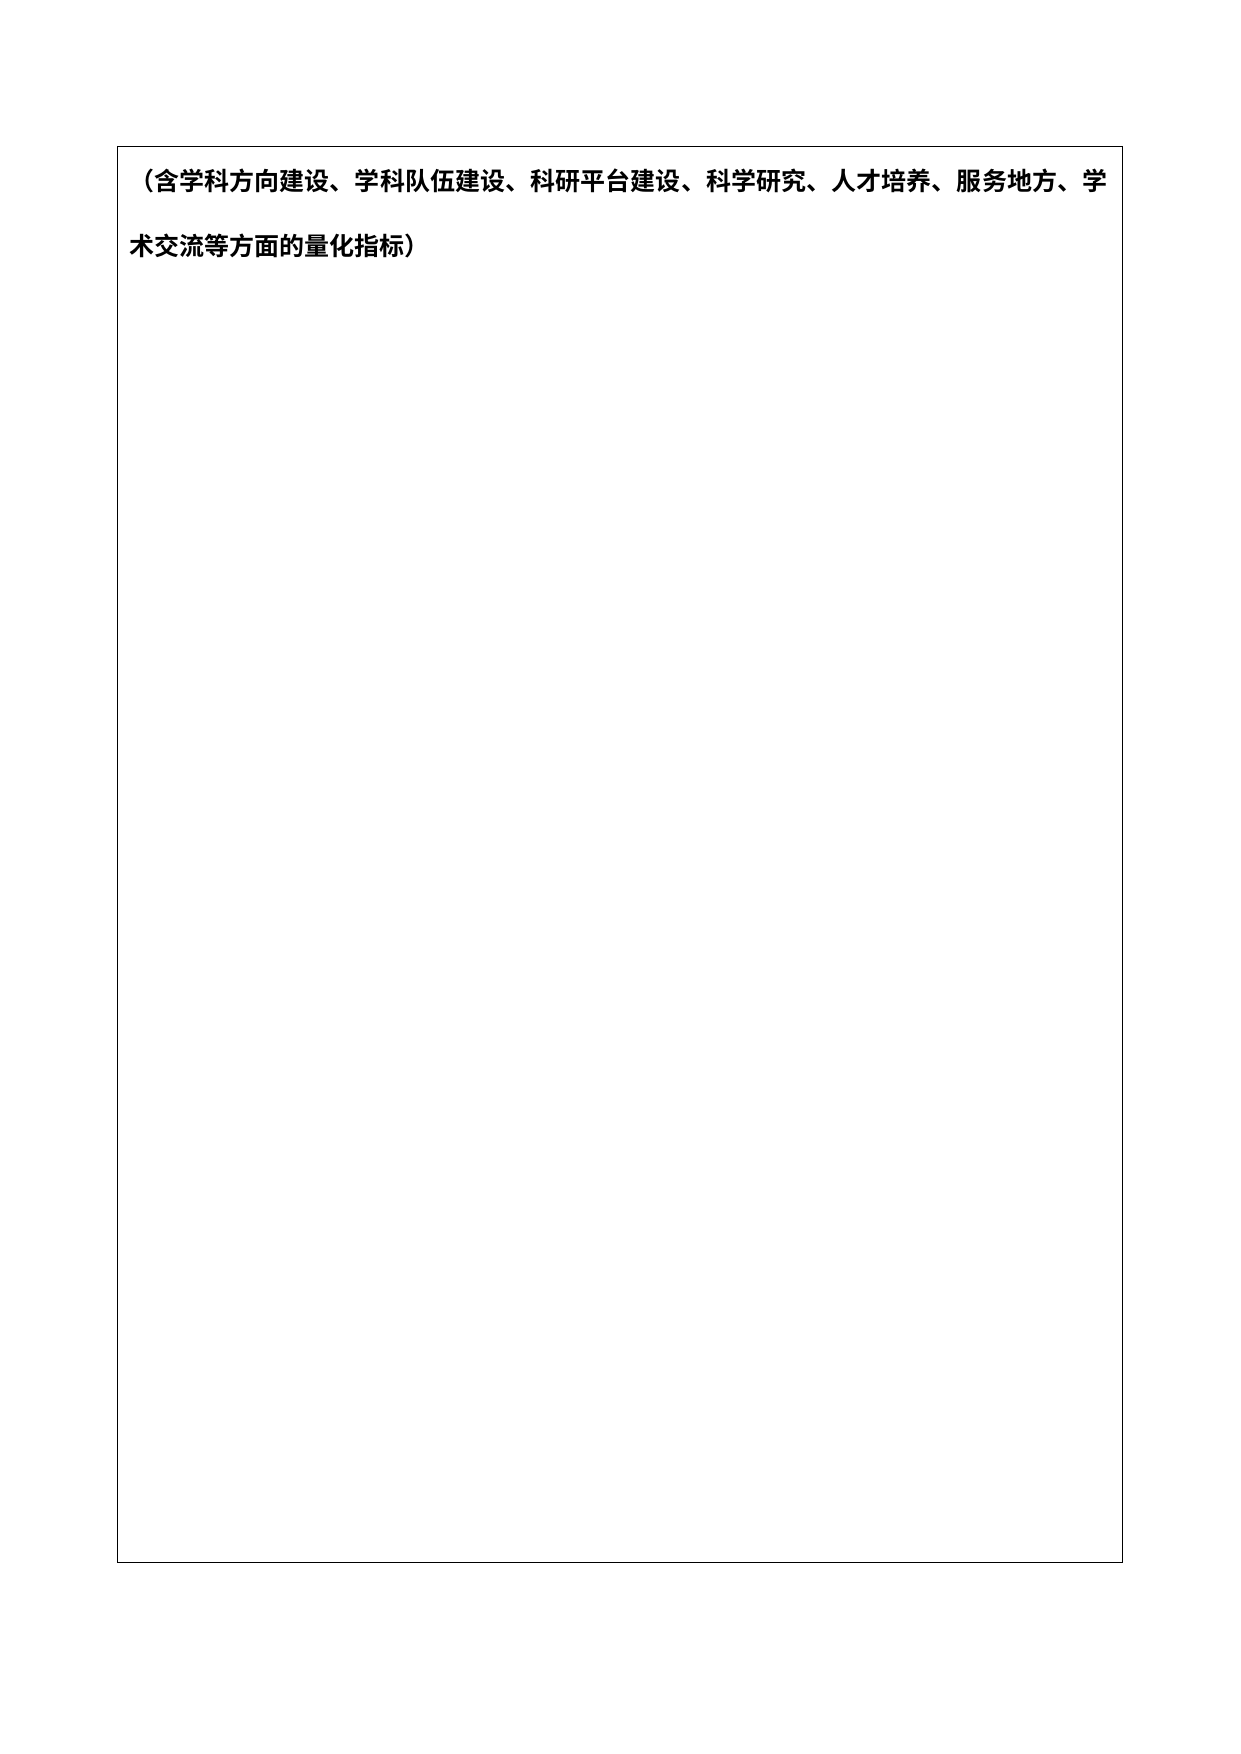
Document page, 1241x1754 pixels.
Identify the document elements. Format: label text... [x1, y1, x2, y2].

table_header （含学科方向建设、学科队伍建设、科研平台建设、科学研究、人才培养、服务地方、学术交流等方面的量化指标） [118, 147, 1122, 1562]
